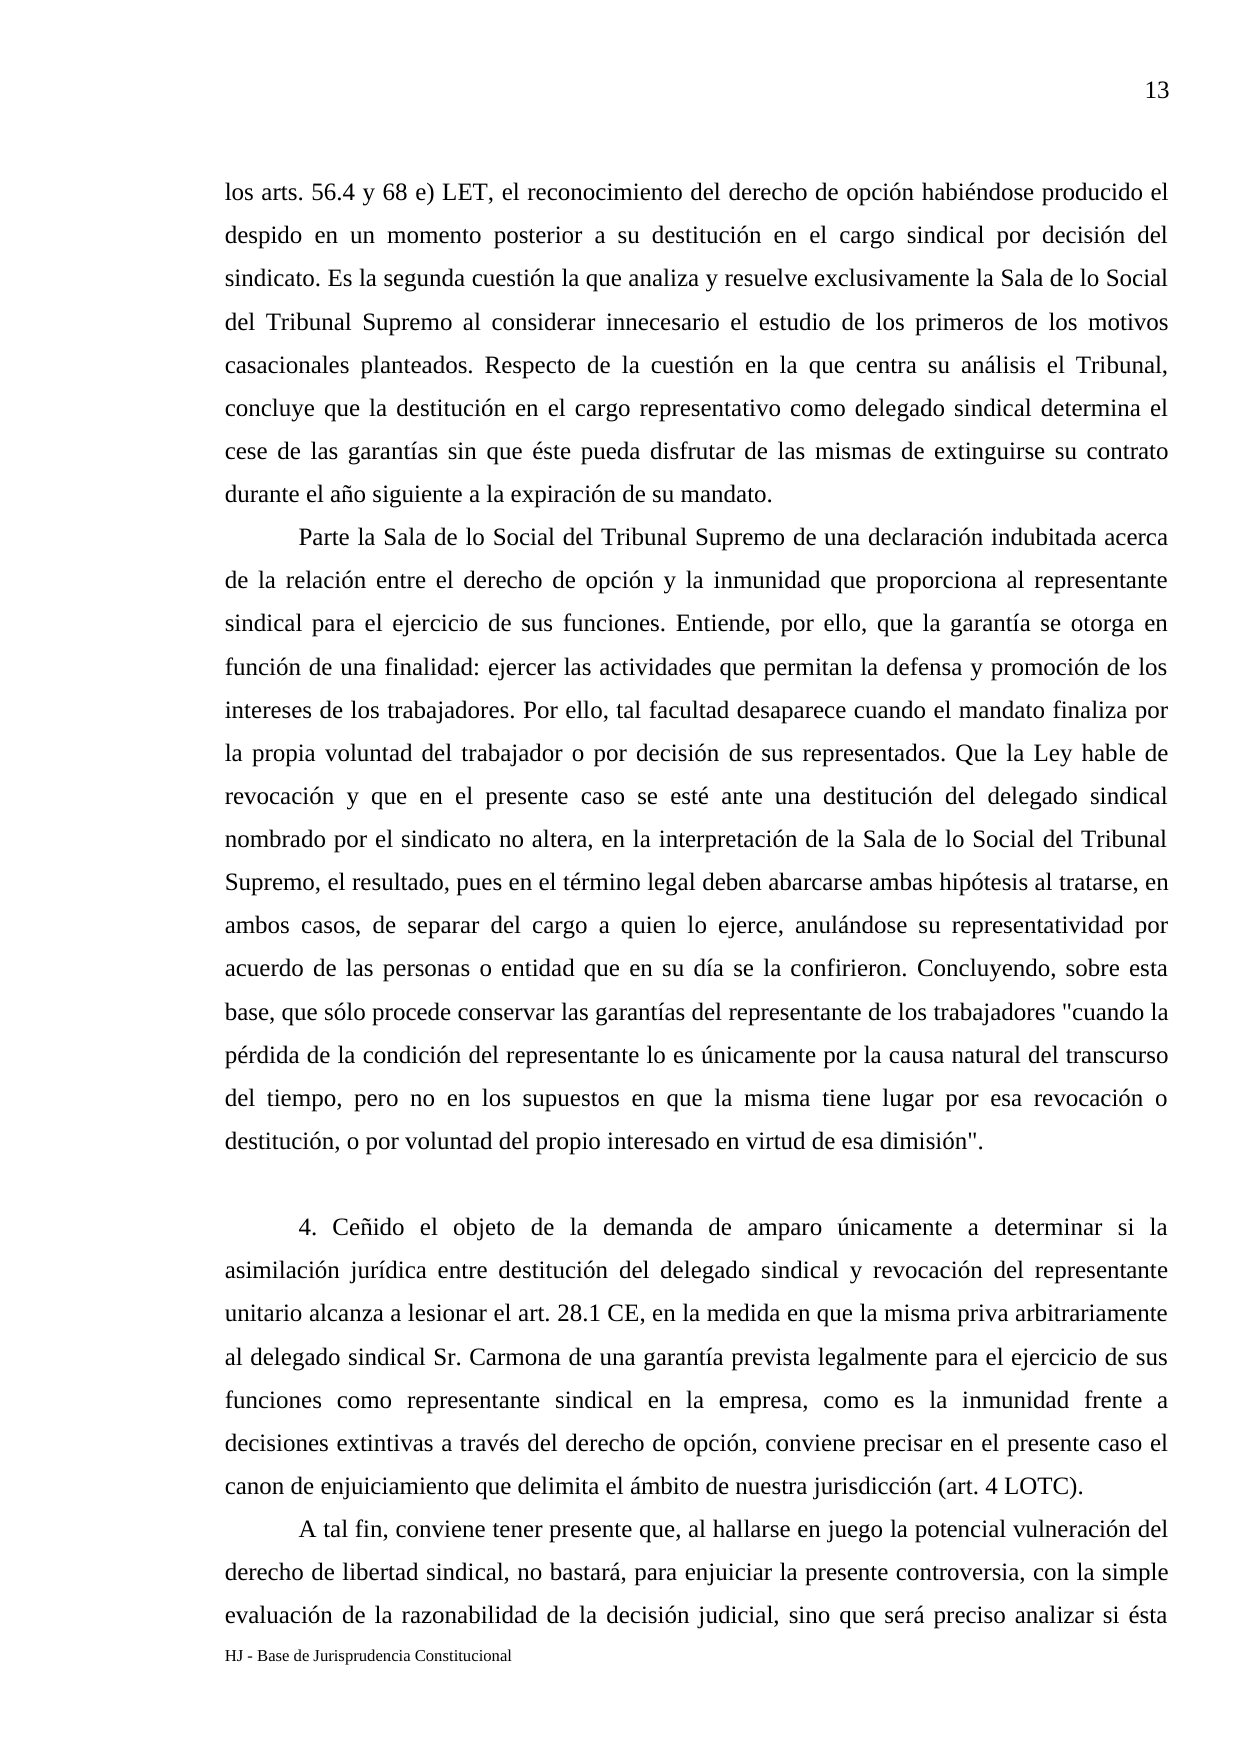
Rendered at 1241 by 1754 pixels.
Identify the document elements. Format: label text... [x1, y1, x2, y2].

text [224, 177, 1169, 508]
text Parte la Sala de lo Social del Tribunal Supremo de una declaración indubitada acerca de la relación entre el derecho de opción y la inmunidad que proporciona al representante sindical para el ejercicio de sus funciones. Entiende, por ello, que la garantía se otorga en función de una finalidad: ejercer las actividades que permitan la defensa y promoción de los intereses de los trabajadores. Por ello, tal facultad desaparece cuando el mandato finaliza por la propia voluntad del trabajador o por decisión de sus representados. Que la Ley hable de revocación y que en el presente caso se esté ante una destitución del delegado sindical nombrado por el sindicato no altera, en la interpretación de la Sala de lo Social del Tribunal Supremo, el resultado, pues en el término legal deben abarcarse ambas hipótesis al tratarse, en ambos casos, de separar del cargo a quien lo ejerce, anulándose su representatividad por acuerdo de las personas o entidad que en su día se la confirieron. Concluyendo, sobre esta base, que sólo procede conservar las garantías del representante de los trabajadores "cuando la pérdida de la condición del representante lo es únicamente por la causa natural del transcurso del tiempo, pero no en los supuestos en que la misma tiene lugar por esa revocación o destitución, o por voluntad del propio interesado en virtud de esa dimisión". [224, 522, 1169, 1155]
text 4. Ceñido el objeto de la demanda de amparo únicamente a determinar si la asimilación jurídica entre destitución del delegado sindical y revocación del representante unitario alcanza a lesionar el art. 28.1 CE, en la medida en que la misma priva arbitrariamente al delegado sindical Sr. Carmona de una garantía prevista legalmente para el ejercicio de sus funciones como representante sindical en la empresa, como es la inmunidad frente a decisiones extintivas a través del derecho de opción, conviene precisar en el presente caso el canon de enjuiciamiento que delimita el ámbito de nuestra jurisdicción (art. 4 LOTC). [224, 1212, 1169, 1500]
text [224, 1514, 1169, 1629]
